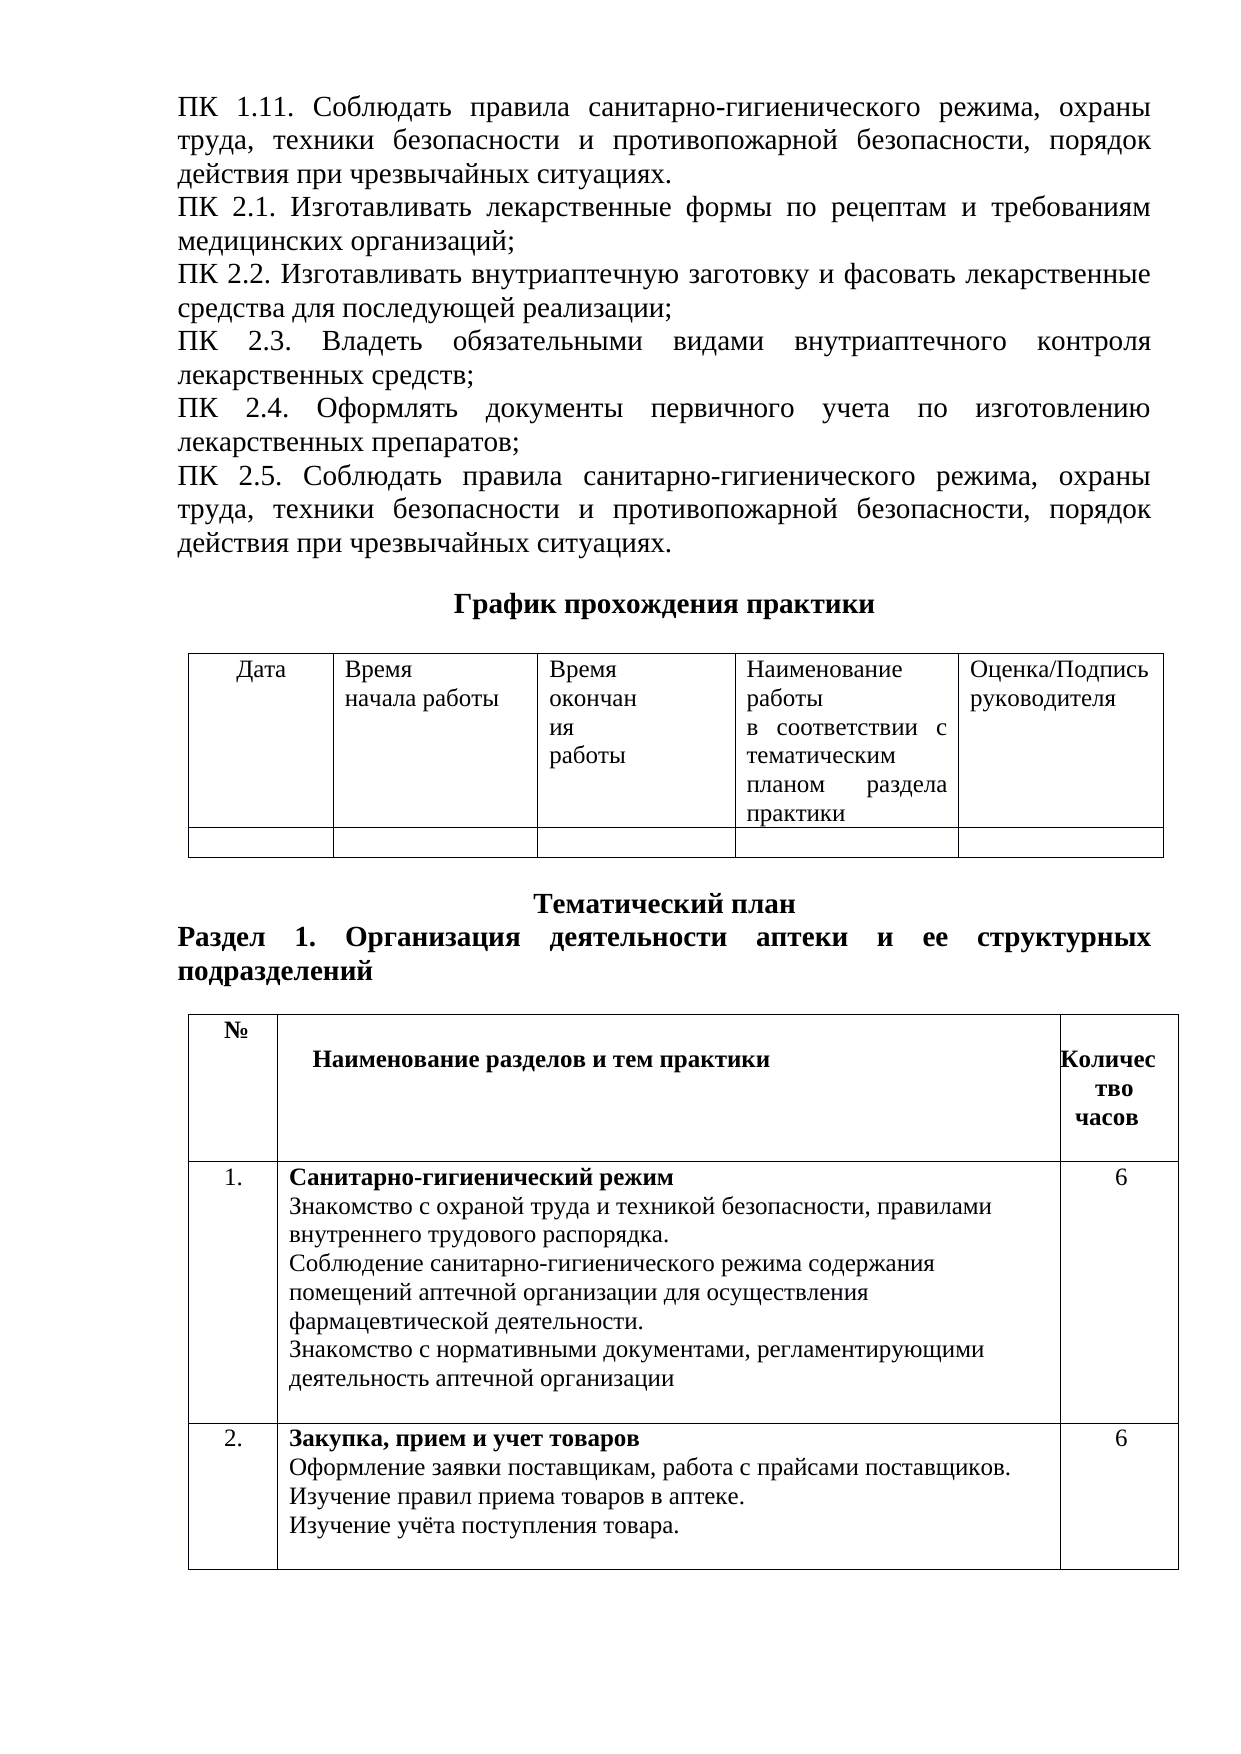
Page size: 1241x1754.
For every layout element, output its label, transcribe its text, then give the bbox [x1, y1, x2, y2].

text Раздел 1. Организация деятельности аптеки и ее структурных подразделений [177, 919, 1152, 986]
table_cell 1. [189, 1162, 277, 1422]
table_header Время окончания работы [538, 654, 735, 827]
list График прохождения практики [177, 586, 1152, 620]
table_cell Санитарно-гигиенический режим Знакомство с охраной труда и техникой безопасности, правилами внутреннего трудового распорядка. Соблюдение санитарно-гигиенического режима содержания помещений аптечной организации для осуществления фармацевтической деятельности. Знакомство с нормативными документами, регламентирующими деятельность аптечной организации [278, 1162, 1060, 1422]
table_cell 6 [1061, 1162, 1178, 1422]
text ПК 2.4. Оформлять документы первичного учета по изготовлению лекарственных препаратов; [177, 391, 1152, 458]
table_header Дата [189, 654, 333, 827]
table_cell [189, 828, 200, 857]
table_header Оценка/Подпись руководителя [959, 654, 1163, 827]
table_cell [736, 828, 746, 857]
table_cell [445, 828, 537, 857]
table_cell 2. [189, 1424, 277, 1569]
table_header Количество часов [1061, 1015, 1178, 1161]
table_header Наименование разделов и тем практики [278, 1015, 1060, 1161]
table_cell [1152, 828, 1163, 857]
table_cell [643, 828, 735, 857]
table_cell [322, 828, 333, 857]
text ПК 2.1. Изготавливать лекарственные формы по рецептам и требованиям медицинских организаций; [177, 189, 1152, 256]
table_cell [947, 828, 958, 857]
table_cell 6 [1061, 1424, 1178, 1569]
text ПК 2.5. Соблюдать правила санитарно-гигиенического режима, охраны труда, техники безопасности и противопожарной безопасности, порядок действия при чрезвычайных ситуациях. [177, 458, 1152, 558]
table_header Время начала работы [334, 654, 537, 827]
text ПК 2.2. Изготавливать внутриаптечную заготовку и фасовать лекарственные средства для последующей реализации; [177, 256, 1152, 323]
table_cell [959, 828, 970, 857]
table_cell Закупка, прием и учет товаров Оформление заявки поставщикам, работа с прайсами поставщиков. Изучение правил приема товаров в аптеке. Изучение учёта поступления товара. [278, 1424, 1060, 1569]
text Тематический план [177, 886, 1152, 919]
table_cell [334, 828, 344, 857]
table_cell [538, 828, 549, 857]
table_header № [189, 1015, 277, 1161]
text ПК 1.11. Соблюдать правила санитарно-гигиенического режима, охраны труда, техники безопасности и противопожарной безопасности, порядок действия при чрезвычайных ситуациях. [177, 89, 1152, 189]
text ПК 2.3. Владеть обязательными видами внутриаптечного контроля лекарственных средств; [177, 323, 1152, 391]
